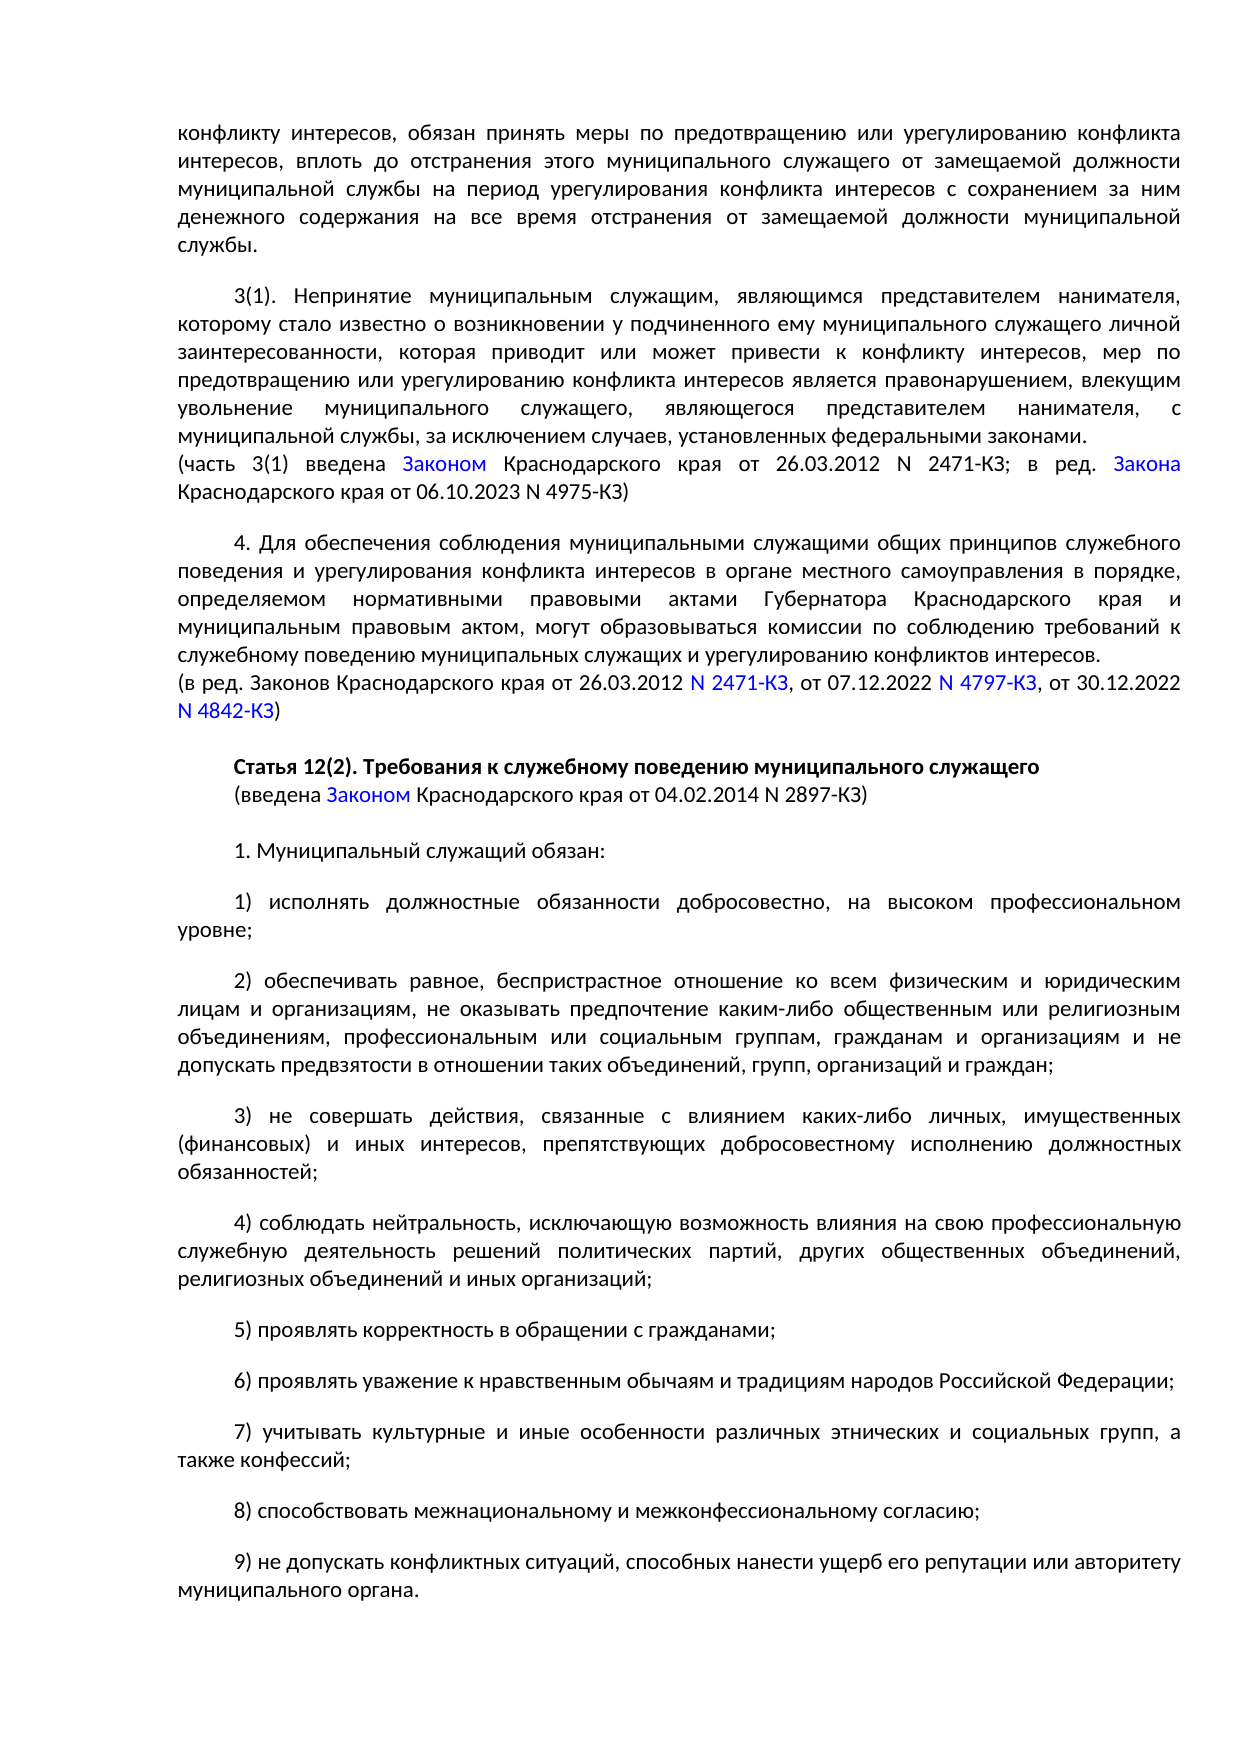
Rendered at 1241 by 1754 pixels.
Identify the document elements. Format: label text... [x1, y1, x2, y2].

text 4. Для обеспечения соблюдения муниципальными служащими общих принципов служебного поведения и урегулирования конфликта интересов в органе местного самоуправления в порядке, определяемом нормативными правовыми актами Губернатора Краснодарского края и муниципальным правовым актом, могут образовываться комиссии по соблюдению требований к служебному поведению муниципальных служащих и урегулированию конфликтов интересов. [177, 528, 1181, 668]
title Статья 12(2). Требования к служебному поведению муниципального служащего [177, 752, 1181, 780]
text 7) учитывать культурные и иные особенности различных этнических и социальных групп, а также конфессий; [177, 1417, 1181, 1473]
text 4) соблюдать нейтральность, исключающую возможность влияния на свою профессиональную служебную деятельность решений политических партий, других общественных объединений, религиозных объединений и иных организаций; [177, 1208, 1181, 1292]
text 6) проявлять уважение к нравственным обычаям и традициям народов Российской Федерации; [177, 1366, 1181, 1394]
text 3(1). Непринятие муниципальным служащим, являющимся представителем нанимателя, которому стало известно о возникновении у подчиненного ему муниципального служащего личной заинтересованности, которая приводит или может привести к конфликту интересов, мер по предотвращению или урегулированию конфликта интересов является правонарушением, влекущим увольнение муниципального служащего, являющегося представителем нанимателя, с муниципальной службы, за исключением случаев, установленных федеральными законами. [177, 281, 1181, 449]
text 1. Муниципальный служащий обязан: [177, 836, 1181, 864]
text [177, 118, 1181, 258]
text (часть 3(1) введена Законом Краснодарского края от 26.03.2012 N 2471-КЗ; в ред. Закона Краснодарского края от 06.10.2023 N 4975-КЗ) [177, 449, 1181, 505]
text 1) исполнять должностные обязанности добросовестно, на высоком профессиональном уровне; [177, 887, 1181, 943]
text 2) обеспечивать равное, беспристрастное отношение ко всем физическим и юридическим лицам и организациям, не оказывать предпочтение каким-либо общественным или религиозным объединениям, профессиональным или социальным группам, гражданам и организациям и не допускать предвзятости в отношении таких объединений, групп, организаций и граждан; [177, 966, 1181, 1078]
text 8) способствовать межнациональному и межконфессиональному согласию; [177, 1496, 1181, 1524]
text 9) не допускать конфликтных ситуаций, способных нанести ущерб его репутации или авторитету муниципального органа. [177, 1547, 1181, 1603]
text 3) не совершать действия, связанные с влиянием каких-либо личных, имущественных (финансовых) и иных интересов, препятствующих добросовестному исполнению должностных обязанностей; [177, 1101, 1181, 1185]
text (в ред. Законов Краснодарского края от 26.03.2012 N 2471-КЗ, от 07.12.2022 N 4797-КЗ, от 30.12.2022 N 4842-КЗ) [177, 668, 1181, 724]
text 5) проявлять корректность в обращении с гражданами; [177, 1315, 1181, 1343]
text (введена Законом Краснодарского края от 04.02.2014 N 2897-КЗ) [177, 780, 1181, 808]
